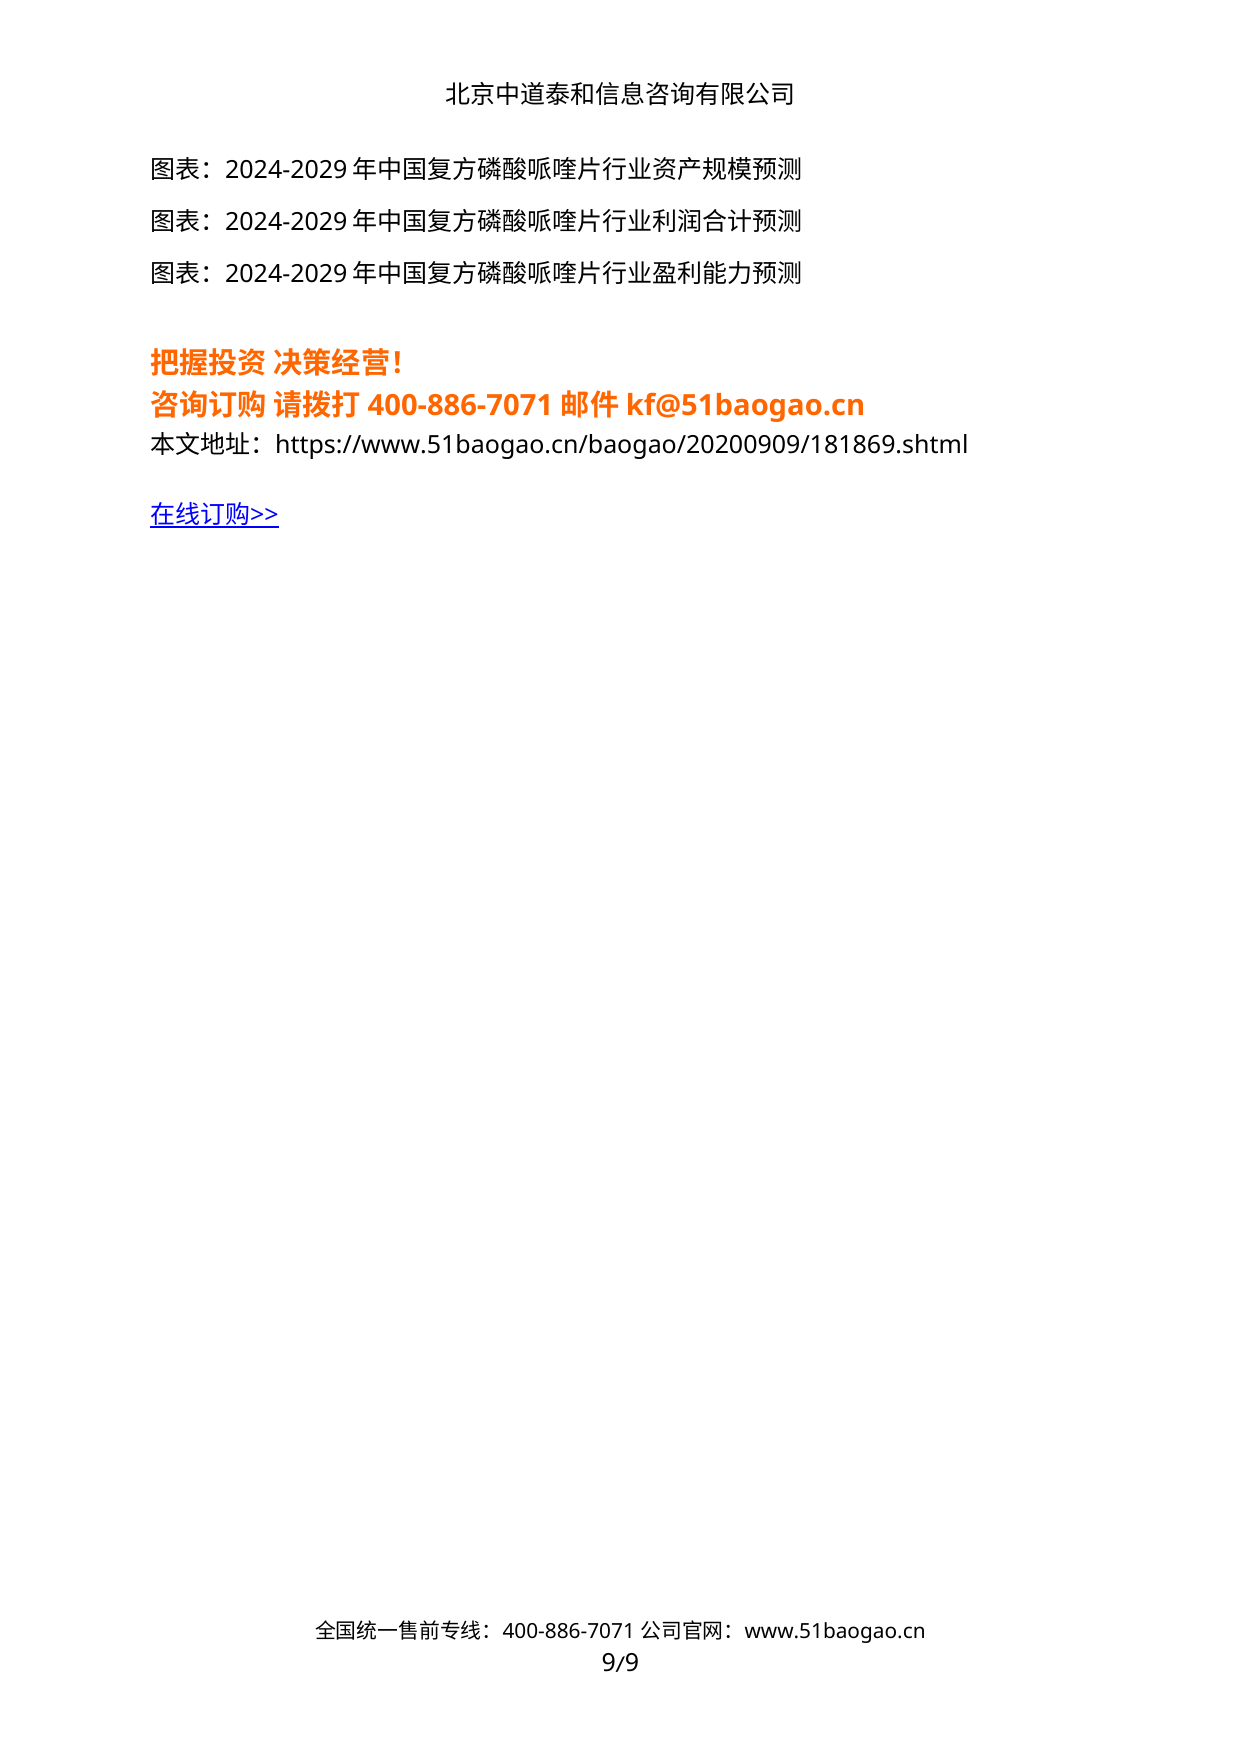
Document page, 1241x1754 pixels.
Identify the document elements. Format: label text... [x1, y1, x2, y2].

text 把握投资 决策经营！咨询订购 请拨打 400-886-7071 邮件 kf@51baogao.cn本文地址：https://www.51baogao.cn/baogao/20200909/181869.shtml [150, 306, 1090, 461]
text 在线订购>> [150, 461, 1090, 531]
text 图表：2024-2029年中国复方磷酸哌喹片行业利润合计预测 [150, 202, 1090, 238]
text 图表：2024-2029年中国复方磷酸哌喹片行业资产规模预测 [150, 150, 1090, 186]
text 图表：2024-2029年中国复方磷酸哌喹片行业盈利能力预测 [150, 254, 1090, 290]
